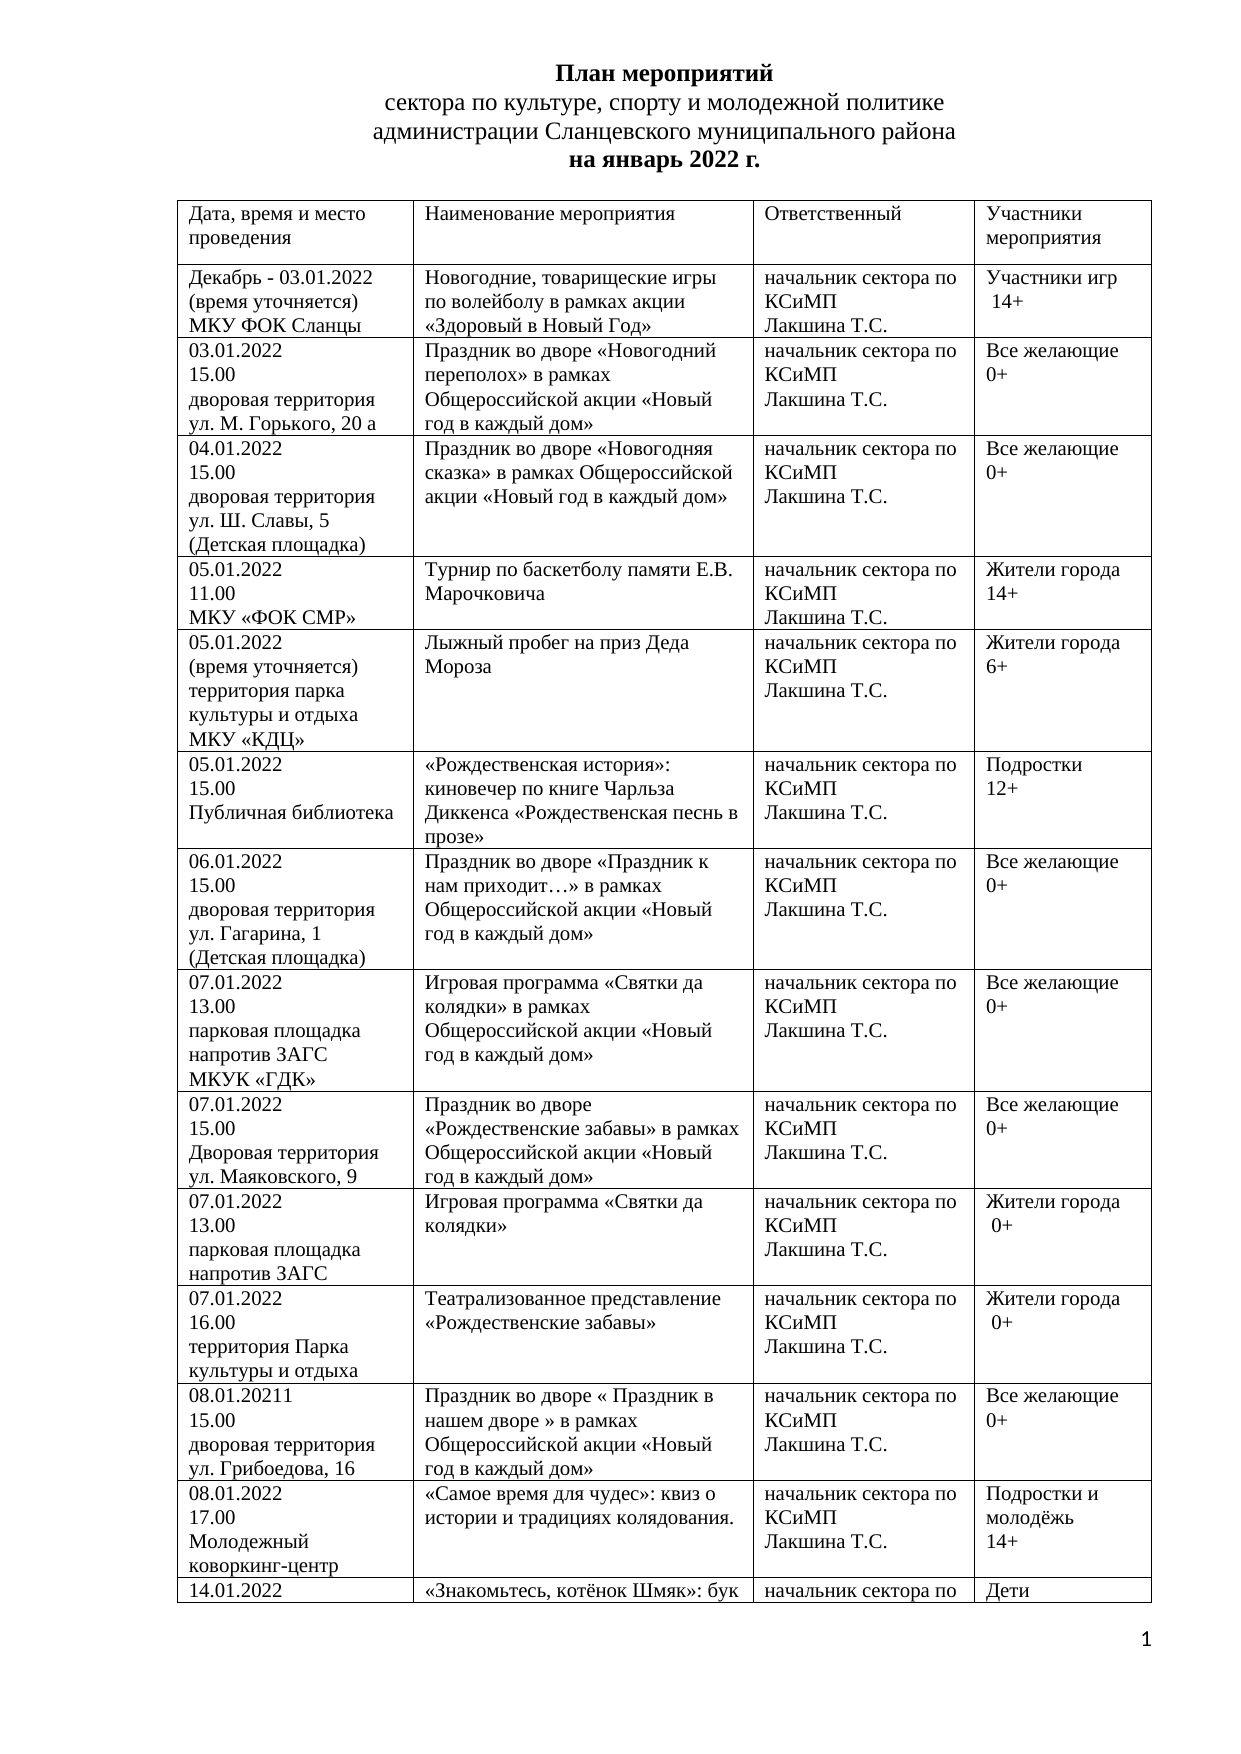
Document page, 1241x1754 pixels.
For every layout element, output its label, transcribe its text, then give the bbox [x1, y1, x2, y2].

table_cell начальник сектора по КСиМП Лакшина Т.С. [754, 436, 974, 556]
table_cell 07.01.2022 15.00 Дворовая территория ул. Маяковского, 9 [178, 1092, 413, 1188]
text План мероприятий [177, 58, 1152, 87]
table_cell 04.01.2022 15.00 дворовая территория ул. Ш. Славы, 5 (Детская площадка) [178, 436, 413, 556]
table_cell 05.01.2022 11.00 МКУ «ФОК СМР» [178, 557, 413, 629]
table_cell 07.01.2022 13.00 парковая площадка напротив ЗАГС МКУК «ГДК» [178, 970, 413, 1091]
table_cell начальник сектора по КСиМП Лакшина Т.С. [754, 1286, 974, 1382]
table_cell начальник сектора по КСиМП Лакшина Т.С. [754, 630, 974, 751]
table_cell 08.01.20211 15.00 дворовая территория ул. Грибоедова, 16 [178, 1384, 413, 1480]
text администрации Сланцевского муниципального района [177, 116, 1152, 144]
table_cell Все желающие 0+ [975, 338, 1151, 434]
table_cell Все желающие 0+ [975, 849, 1151, 969]
table_cell начальник сектора по КСиМП Лакшина Т.С. [754, 265, 974, 337]
table_cell Игровая программа «Святки да колядки» [414, 1189, 753, 1285]
table_cell Участники игр 14+ [975, 265, 1151, 337]
table_cell начальник сектора по КСиМП Лакшина Т.С. [754, 1481, 974, 1577]
table_header Ответственный [754, 201, 974, 264]
table_header Дата, время и место проведения [178, 201, 413, 264]
table_cell Лыжный пробег на приз Деда Мороза [414, 630, 753, 751]
text сектора по культуре, спорту и молодежной политике [177, 87, 1152, 116]
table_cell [414, 1578, 753, 1602]
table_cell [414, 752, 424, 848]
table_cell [178, 1578, 413, 1602]
table_cell 06.01.2022 15.00 дворовая территория ул. Гагарина, 1 (Детская площадка) [178, 849, 413, 969]
table_cell 08.01.2022 17.00 Молодежный коворкинг-центр [178, 1481, 413, 1577]
table_cell 03.01.2022 15.00 дворовая территория ул. М. Горького, 20 а [178, 338, 413, 434]
table_cell Все желающие 0+ [975, 1092, 1151, 1188]
table_cell «Самое время для чудес»: квиз о истории и традициях колядования. [414, 1481, 753, 1577]
table_cell Жители города 14+ [975, 557, 1151, 629]
table_cell 07.01.2022 16.00 территория Парка культуры и отдыха [178, 1286, 413, 1382]
table_cell Декабрь - 03.01.2022 (время уточняется) МКУ ФОК Сланцы [178, 265, 413, 337]
table_cell начальник сектора по КСиМП Лакшина Т.С. [754, 849, 974, 969]
table_cell Праздник во дворе «Рождественские забавы» в рамках Общероссийской акции «Новый год в каждый дом» [414, 1092, 753, 1188]
table_header Участники мероприятия [975, 201, 1151, 264]
table_cell Праздник во дворе « Праздник в нашем дворе » в рамках Общероссийской акции «Новый год в каждый дом» [414, 1384, 753, 1480]
table_cell Все желающие 0+ [975, 436, 1151, 556]
table_cell начальник сектора по КСиМП Лакшина Т.С. [754, 557, 974, 629]
table_cell Турнир по баскетболу памяти Е.В. Марочковича [414, 557, 753, 629]
table_cell Праздник во дворе «Новогодний переполох» в рамках Общероссийской акции «Новый год в каждый дом» [414, 338, 753, 434]
table_cell начальник сектора по КСиМП Лакшина Т.С. [754, 970, 974, 1091]
table_cell Дети 0+ [975, 1578, 1151, 1602]
table_cell Жители города 0+ [975, 1189, 1151, 1285]
table_header Наименование мероприятия [414, 201, 753, 264]
table_cell 05.01.2022 15.00 Публичная библиотека [178, 752, 413, 848]
table_cell начальник сектора по КСиМП Лакшина Т.С. [754, 1189, 974, 1285]
table_cell Театрализованное представление «Рождественские забавы» [414, 1286, 753, 1382]
table_cell начальник сектора по КСиМП Лакшина Т.С. [754, 752, 974, 848]
table_cell Подростки 12+ [975, 752, 1151, 848]
table_cell Новогодние, товарищеские игры по волейболу в рамках акции «Здоровый в Новый Год» [414, 265, 753, 337]
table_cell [754, 1578, 974, 1602]
table_cell Все желающие 0+ [975, 1384, 1151, 1480]
table_cell 05.01.2022 (время уточняется) территория парка культуры и отдыха МКУ «КДЦ» [178, 630, 413, 751]
table_cell Подростки и молодёжь 14+ [975, 1481, 1151, 1577]
table_cell начальник сектора по КСиМП Лакшина Т.С. [754, 1384, 974, 1480]
table_cell Жители города 6+ [975, 630, 1151, 751]
table_cell Праздник во дворе «Праздник к нам приходит…» в рамках Общероссийской акции «Новый год в каждый дом» [414, 849, 753, 969]
table_cell Жители города 0+ [975, 1286, 1151, 1382]
table_cell Праздник во дворе «Новогодняя сказка» в рамках Общероссийской акции «Новый год в каждый дом» [414, 436, 753, 556]
table_cell начальник сектора по КСиМП Лакшина Т.С. [754, 338, 974, 434]
table_cell Игровая программа «Святки да колядки» в рамках Общероссийской акции «Новый год в каждый дом» [414, 970, 753, 1091]
table_cell Все желающие 0+ [975, 970, 1151, 1091]
table_cell начальник сектора по КСиМП Лакшина Т.С. [754, 1092, 974, 1188]
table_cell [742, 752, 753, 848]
text на январь 2022 г. [177, 144, 1152, 173]
